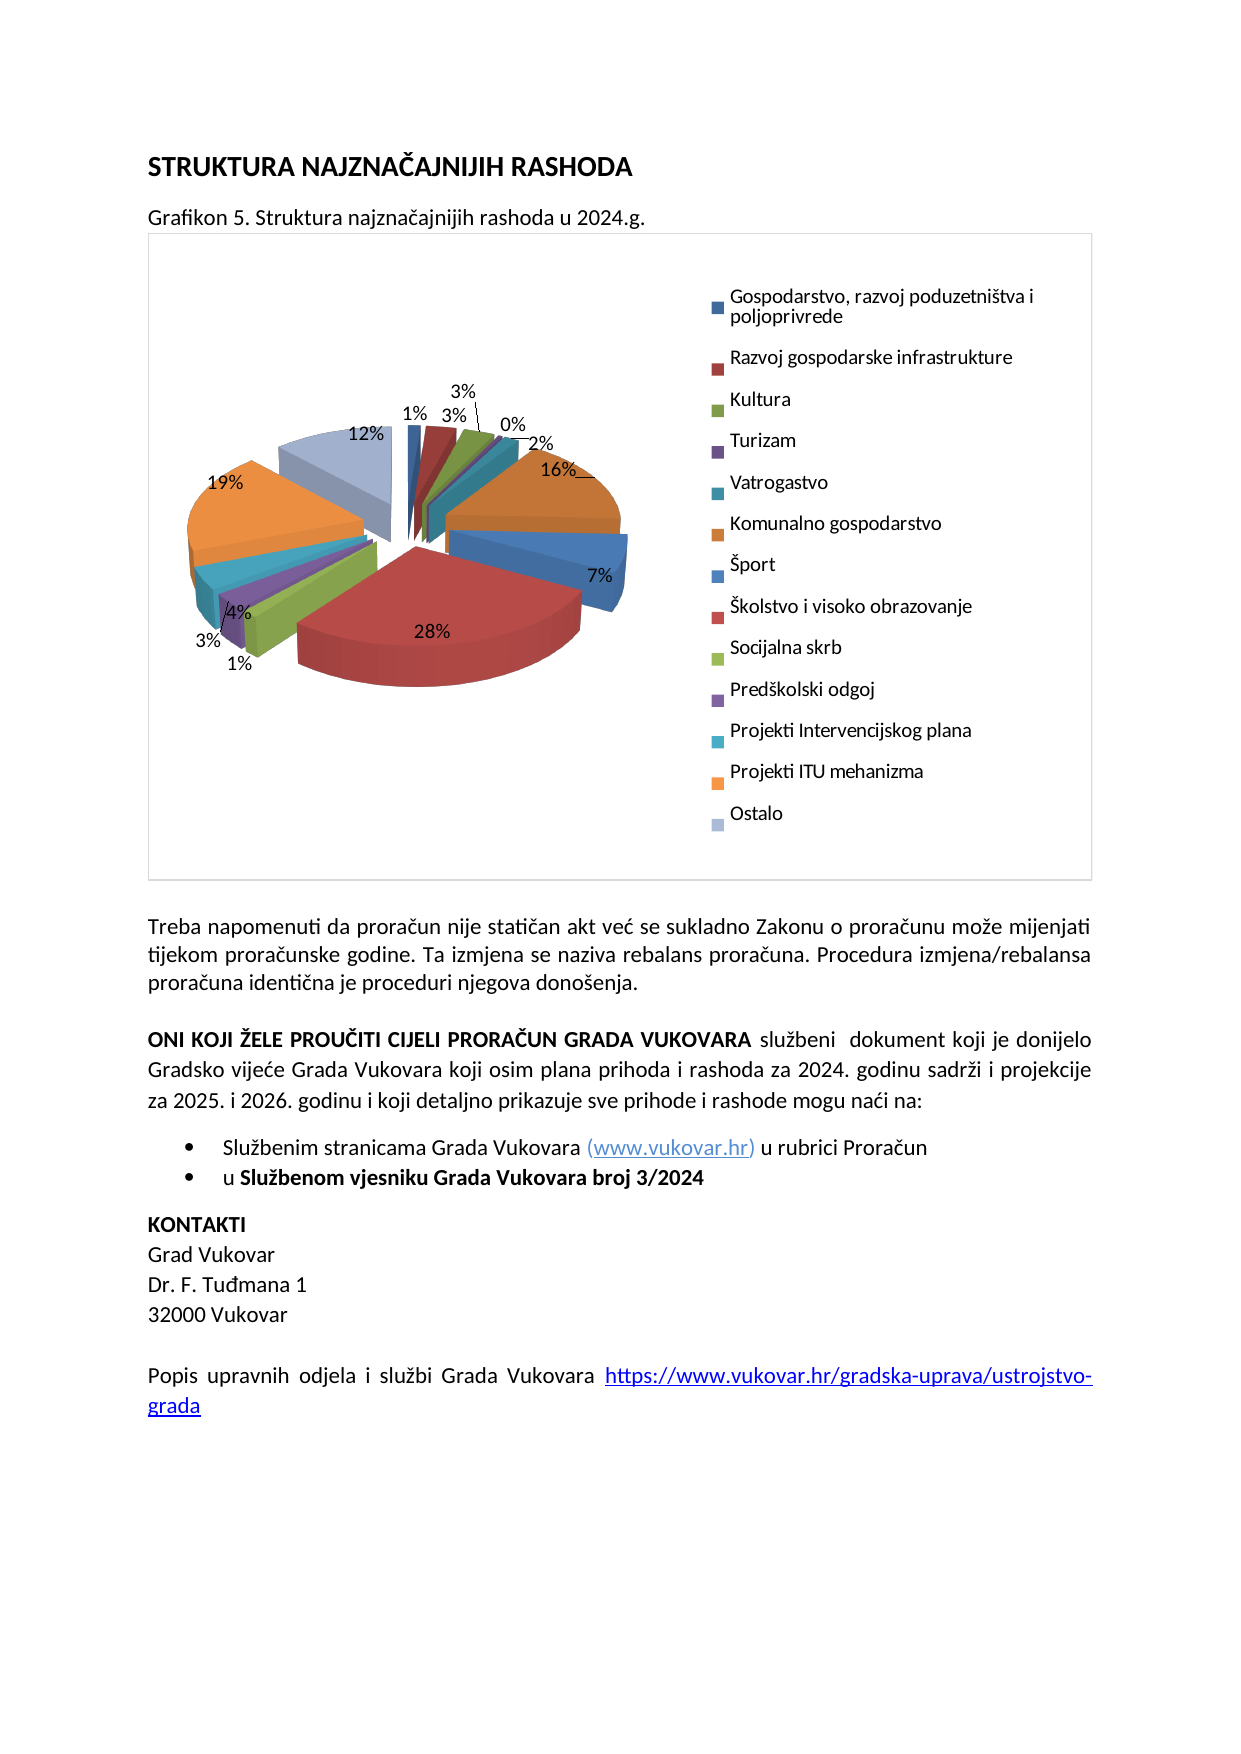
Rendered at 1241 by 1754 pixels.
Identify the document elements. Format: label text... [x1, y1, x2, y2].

text Treba napomenuti da proračun nije statičan akt već se sukladno Zakonu o proračunu može mijenjati tijekom proračunske godine. Ta izmjena se naziva rebalans proračuna. Procedura izmjena/rebalansa proračuna identična je proceduri njegova donošenja. [148, 912, 1093, 996]
text 32000 Vukovar [148, 1300, 1093, 1328]
text Grafikon 5. Struktura najznačajnijih rashoda u 2024.g. [148, 203, 1093, 231]
text Grad Vukovar [148, 1240, 1093, 1268]
text KONTAKTI [148, 1210, 1093, 1238]
text Dr. F. Tuđmana 1 [148, 1270, 1093, 1298]
text STRUKTURA NAJZNAČAJNIJIH RASHODA [148, 148, 1093, 183]
list Službenim stranicama Grada Vukovara (www.vukovar.hr) u rubrici Proračun [185, 1133, 1093, 1161]
text Popis upravnih odjela i službi Grada Vukovara https://www.vukovar.hr/gradska-uprava/ustrojstvo-grada [148, 1361, 1093, 1419]
text ONI KOJI ŽELE PROUČITI CIJELI PRORAČUN GRADA VUKOVARA službeni dokument koji je donijelo Gradsko vijeće Grada Vukovara koji osim plana prihoda i rashoda za 2024. godinu sadrži i projekcije za 2025. i 2026. godinu i koji detaljno prikazuje sve prihode i rashode mogu naći na: [148, 1025, 1093, 1114]
list u Službenom vjesniku Grada Vukovara broj 3/2024 [185, 1163, 1093, 1191]
